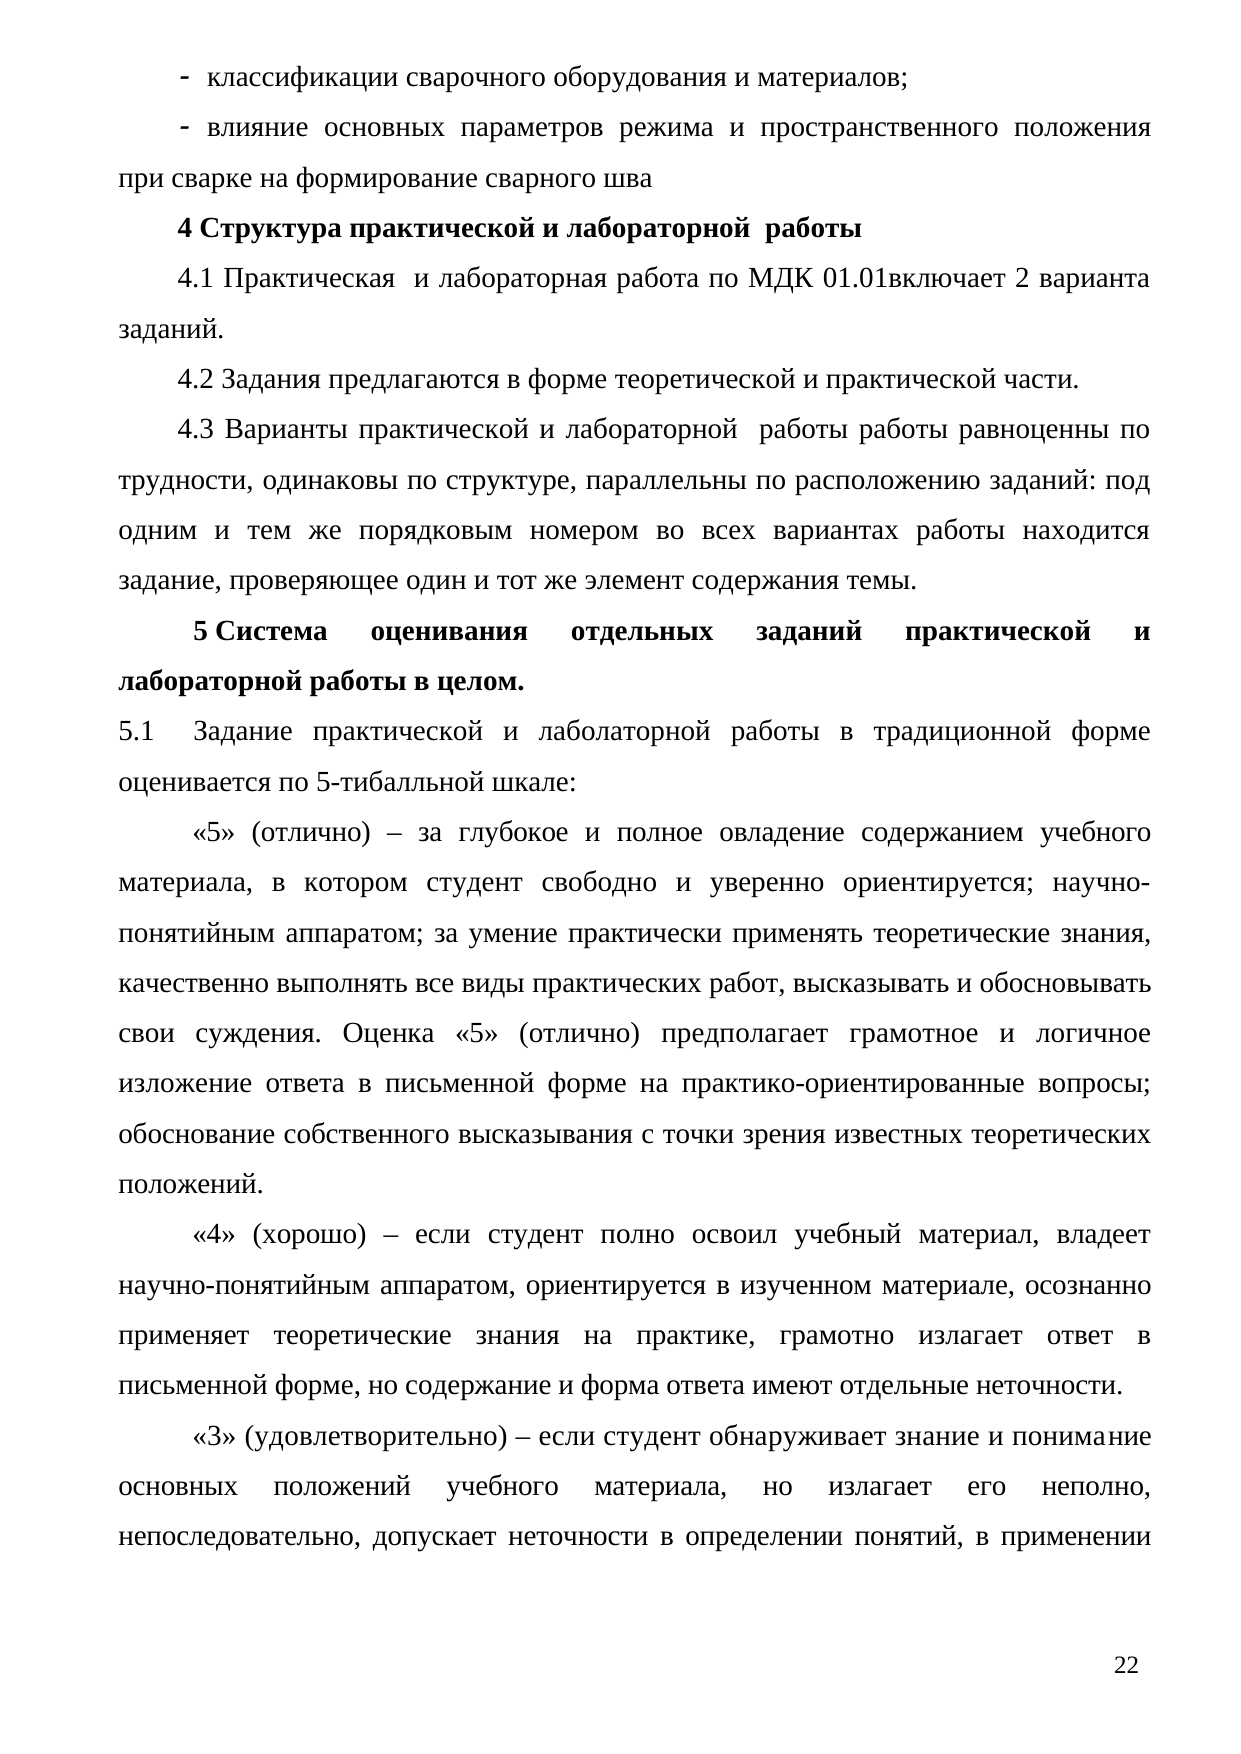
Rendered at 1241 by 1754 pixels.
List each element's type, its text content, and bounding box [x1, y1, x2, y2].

text 4.2 Задания предлагаются в форме теоретической и практической части. [118, 361, 1152, 395]
text 4.3 Варианты практической и лабораторной работы работы равноценны по трудности, одинаковы по структуре, параллельны по расположению заданий: под одним и тем же порядковым номером во всех вариантах работы находится задание, проверяющее один и тот же элемент содержания темы. [118, 412, 1152, 596]
list Задание практической и лаболаторной работы в традиционной форме оценивается по 5-тибалльной шкале: [118, 713, 1152, 797]
text 5 Система оценивания отдельных заданий практической и лабораторной работы в целом. [118, 613, 1152, 697]
text 4 Структура практической и лабораторной работы [118, 210, 1152, 244]
list классификации сварочного оборудования и материалов; [118, 59, 1152, 93]
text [118, 1418, 1152, 1552]
text 4.1 Практическая и лабораторная работа по МДК 01.01включает 2 варианта заданий. [118, 261, 1152, 344]
text «4» (хорошо) – если студент полно освоил учебный материал, владеет научно-понятийным аппаратом, ориентируется в изученном материале, осознанно применяет теоретические знания на практике, грамотно излагает ответ в письменной форме, но содержание и форма ответа имеют отдельные неточности. [118, 1217, 1152, 1401]
list влияние основных параметров режима и пространственного положения при сварке на формирование сварного шва [118, 109, 1152, 193]
text «5» (отлично) – за глубокое и полное овладение содержанием учебного материала, в котором студент свободно и уверенно ориентируется; научно-понятийным аппаратом; за умение практически применять теоретические знания, качественно выполнять все виды практических работ, высказывать и обосновывать свои суждения. Оценка «5» (отлично) предполагает грамотное и логичное изложение ответа в письменной форме на практико-ориентированные вопросы; обоснование собственного высказывания с точки зрения известных теоретических положений. [118, 814, 1152, 1200]
